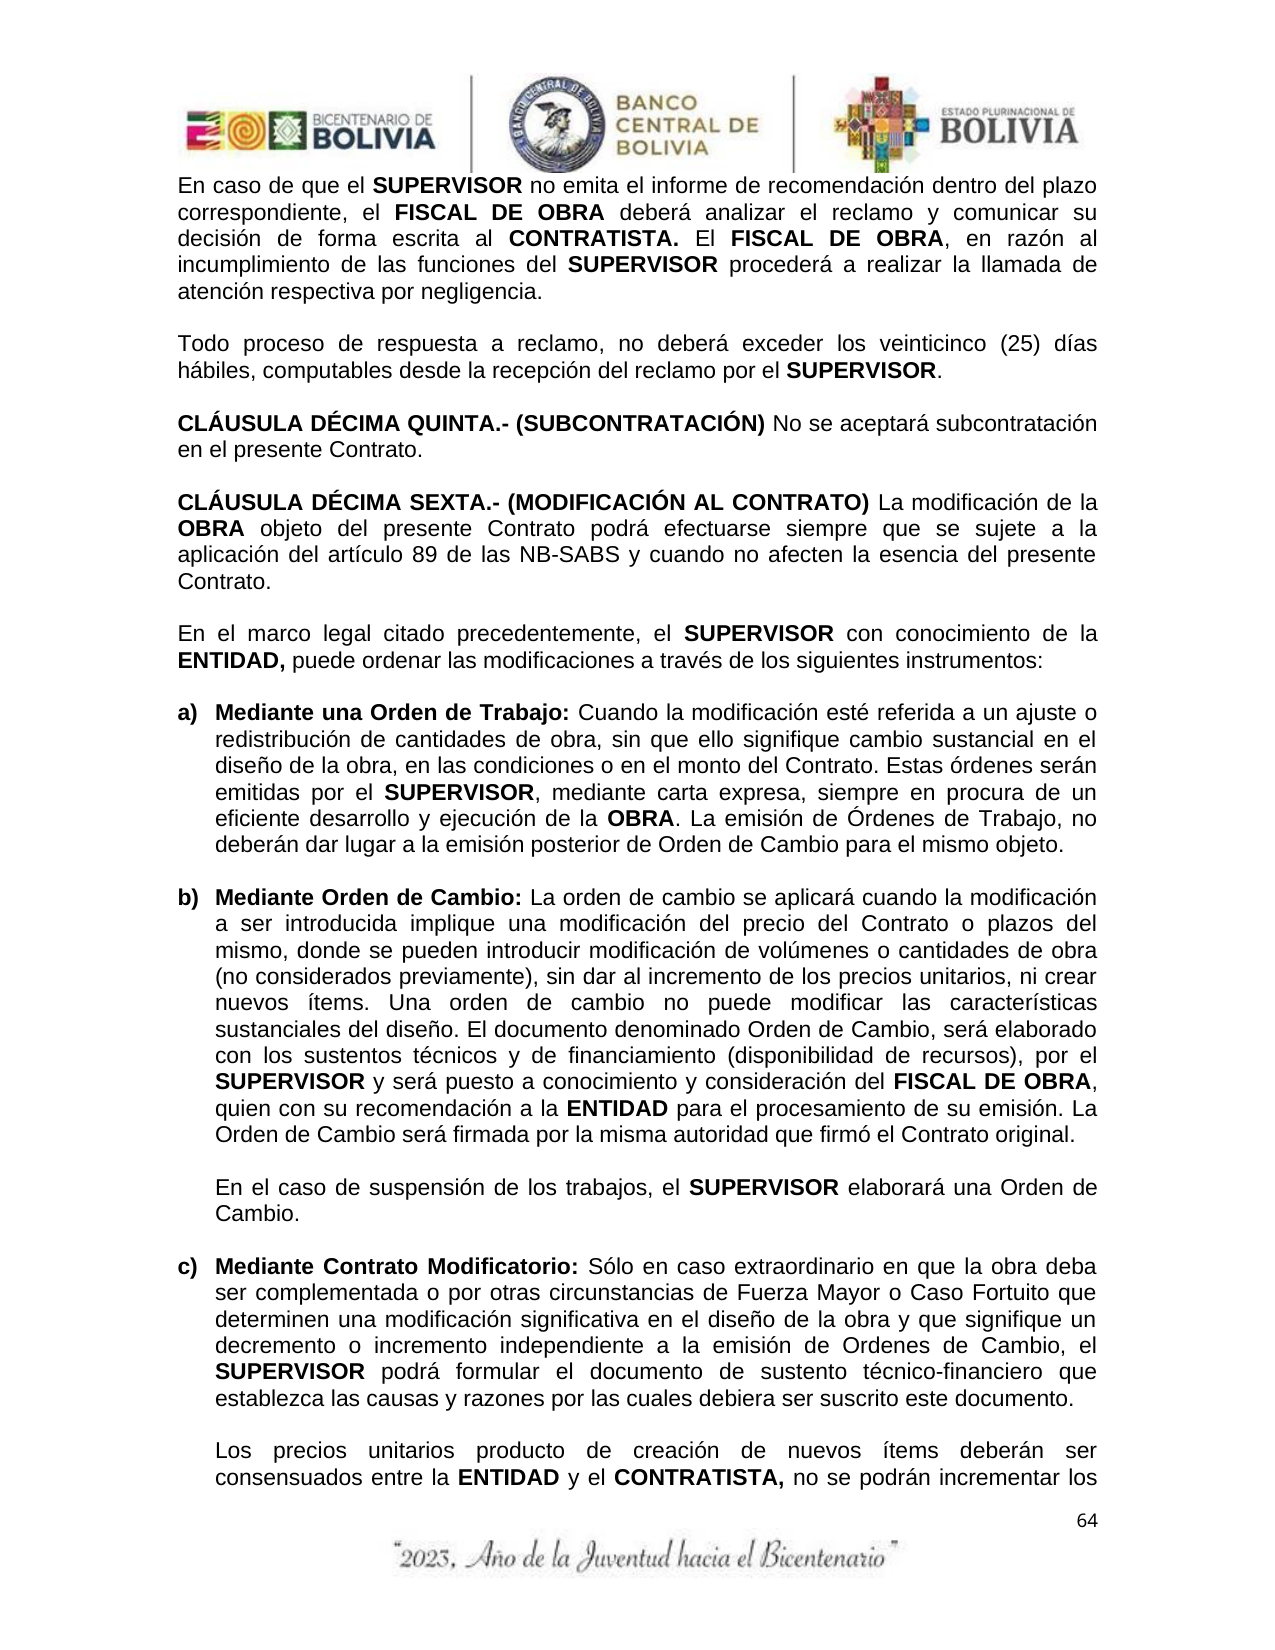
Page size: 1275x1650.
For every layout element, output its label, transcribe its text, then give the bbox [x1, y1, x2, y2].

picture [367, 1528, 909, 1594]
text CLÁUSULA DÉCIMA SEXTA.- (MODIFICACIÓN AL CONTRATO) La modificación de la OBRA objeto del presente Contrato podrá efectuarse siempre que se sujete a la aplicación del artículo 89 de las NB-SABS y cuando no afecten la esencia del presente Contrato. [177, 488, 1098, 594]
list Mediante una Orden de Trabajo: Cuando la modificación esté referida a un ajuste o redistribución de cantidades de obra, sin que ello signifique cambio sustancial en el diseño de la obra, en las condiciones o en el monto del Contrato. Estas órdenes serán emitidas por el SUPERVISOR, mediante carta expresa, siempre en procura de un eficiente desarrollo y ejecución de la OBRA. La emisión de Órdenes de Trabajo, no deberán dar lugar a la emisión posterior de Orden de Cambio para el mismo objeto. [177, 699, 1098, 857]
text En el marco legal citado precedentemente, el SUPERVISOR con conocimiento de la ENTIDAD, puede ordenar las modificaciones a través de los siguientes instrumentos: [177, 620, 1098, 673]
text En caso de que el SUPERVISOR no emita el informe de recomendación dentro del plazo correspondiente, el FISCAL DE OBRA deberá analizar el reclamo y comunicar su decisión de forma escrita al CONTRATISTA. El FISCAL DE OBRA, en razón al incumplimiento de las funciones del SUPERVISOR procederá a realizar la llamada de atención respectiva por negligencia. [177, 173, 1098, 304]
text CLÁUSULA DÉCIMA QUINTA.- (SUBCONTRATACIÓN) No se aceptará subcontratación en el presente Contrato. [177, 409, 1098, 462]
text Todo proceso de respuesta a reclamo, no deberá exceder los veinticinco (25) días hábiles, computables desde la recepción del reclamo por el SUPERVISOR. [177, 330, 1098, 383]
list Mediante Contrato Modificatorio: Sólo en caso extraordinario en que la obra deba ser complementada o por otras circunstancias de Fuerza Mayor o Caso Fortuito que determinen una modificación significativa en el diseño de la obra y que signifique un decremento o incremento independiente a la emisión de Ordenes de Cambio, el SUPERVISOR podrá formular el documento de sustento técnico-financiero que establezca las causas y razones por las cuales debiera ser suscrito este documento. [177, 1253, 1098, 1411]
picture [177, 73, 1098, 173]
list Mediante Orden de Cambio: La orden de cambio se aplicará cuando la modificación a ser introducida implique una modificación del precio del Contrato o plazos del mismo, donde se pueden introducir modificación de volúmenes o cantidades de obra (no considerados previamente), sin dar al incremento de los precios unitarios, ni crear nuevos ítems. Una orden de cambio no puede modificar las características sustanciales del diseño. El documento denominado Orden de Cambio, será elaborado con los sustentos técnicos y de financiamiento (disponibilidad de recursos), por el SUPERVISOR y será puesto a conocimiento y consideración del FISCAL DE OBRA, quien con su recomendación a la ENTIDAD para el procesamiento de su emisión. La Orden de Cambio será firmada por la misma autoridad que firmó el Contrato original. [177, 884, 1098, 1147]
text En el caso de suspensión de los trabajos, el SUPERVISOR elaborará una Orden de Cambio. [215, 1174, 1098, 1226]
